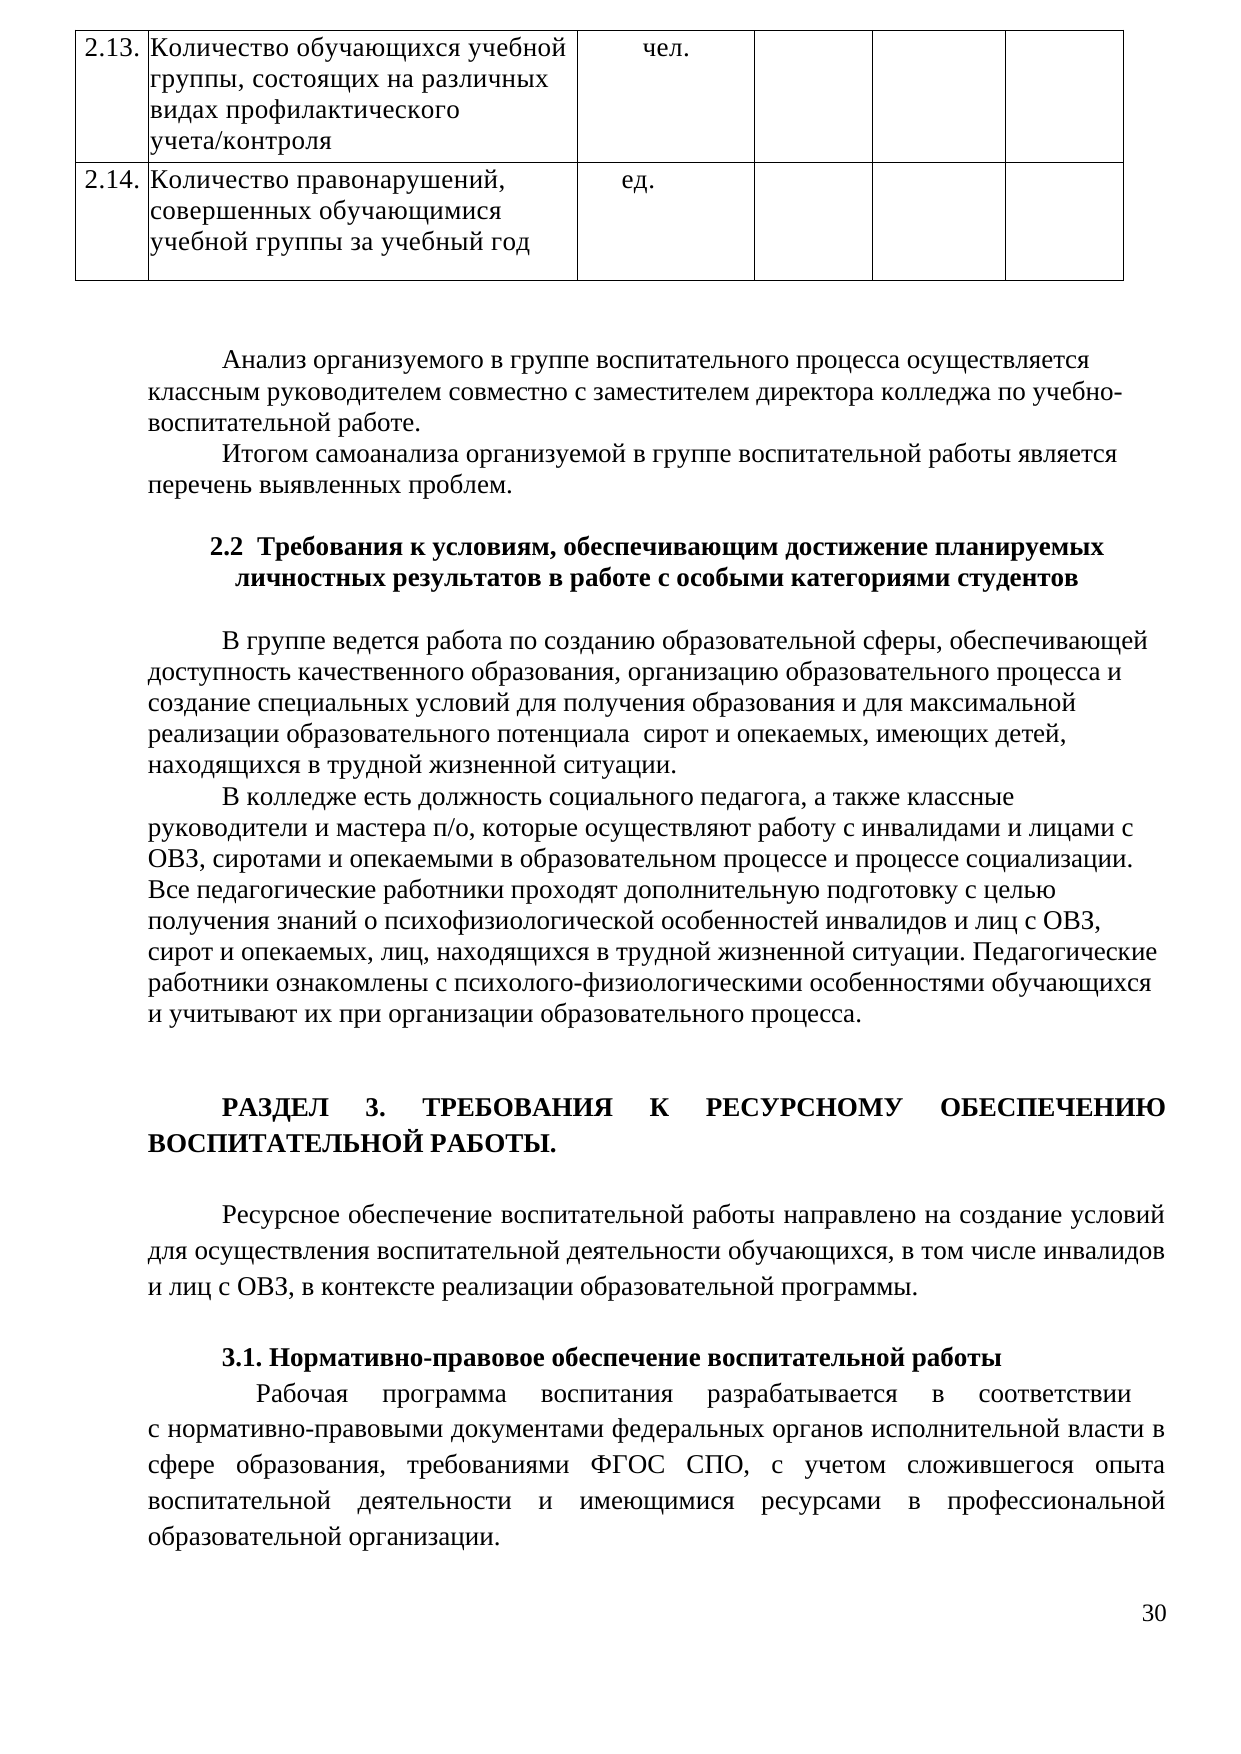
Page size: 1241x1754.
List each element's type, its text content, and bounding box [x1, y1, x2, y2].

table_cell 2.13. [76, 31, 148, 162]
text 2.2 Требования к условиям, обеспечивающим достижение планируемых личностных результатов в работе с особыми категориями студентов [148, 530, 1166, 593]
text Ресурсное обеспечение воспитательной работы направлено на создание условий для осуществления воспитательной деятельности обучающихся, в том числе инвалидов и лиц с ОВЗ, в контексте реализации образовательной программы. [148, 1198, 1166, 1301]
text 3.1. Нормативно-правовое обеспечение воспитательной работы [148, 1341, 1166, 1372]
table_cell 2.14. [76, 163, 148, 280]
table_cell [1006, 31, 1123, 162]
text РАЗДЕЛ 3. ТРЕБОВАНИЯ К РЕСУРСНОМУ ОБЕСПЕЧЕНИЮ ВОСПИТАТЕЛЬНОЙ РАБОТЫ. [148, 1091, 1166, 1158]
table_cell чел. [578, 31, 754, 162]
table_cell Количество обучающихся учебной группы, состоящих на различных видах профилактического учета/контроля [149, 31, 577, 162]
table_cell [1006, 163, 1123, 280]
text Анализ организуемого в группе воспитательного процесса осуществляется классным руководителем совместно с заместителем директора колледжа по учебно-воспитательной работе. [148, 343, 1166, 437]
table_cell ед. [578, 163, 754, 280]
table_cell [755, 31, 872, 162]
text Итогом самоанализа организуемой в группе воспитательной работы является перечень выявленных проблем. [148, 437, 1166, 499]
text Рабочая программа воспитания разрабатывается в соответствии с нормативно-правовыми документами федеральных органов исполнительной власти в сфере образования, требованиями ФГОС СПО, с учетом сложившегося опыта воспитательной деятельности и имеющимися ресурсами в профессиональной образовательной организации. [148, 1377, 1166, 1551]
table_cell [873, 163, 1005, 280]
table_cell Количество правонарушений, совершенных обучающимися учебной группы за учебный год [149, 163, 577, 280]
text В колледже есть должность социального педагога, а также классные руководители и мастера п/о, которые осуществляют работу с инвалидами и лицами с ОВЗ, сиротами и опекаемыми в образовательном процессе и процессе социализации. Все педагогические работники проходят дополнительную подготовку с целью получения знаний о психофизиологической особенностей инвалидов и лиц с ОВЗ, сирот и опекаемых, лиц, находящихся в трудной жизненной ситуации. Педагогические работники ознакомлены с психолого-физиологическими особенностями обучающихся и учитывают их при организации образовательного процесса. [148, 779, 1166, 1029]
table_cell [755, 163, 872, 280]
text В группе ведется работа по созданию образовательной сферы, обеспечивающей доступность качественного образования, организацию образовательного процесса и создание специальных условий для получения образования и для максимальной реализации образовательного потенциала сирот и опекаемых, имеющих детей, находящихся в трудной жизненной ситуации. [148, 624, 1166, 779]
table_cell [873, 31, 1005, 162]
